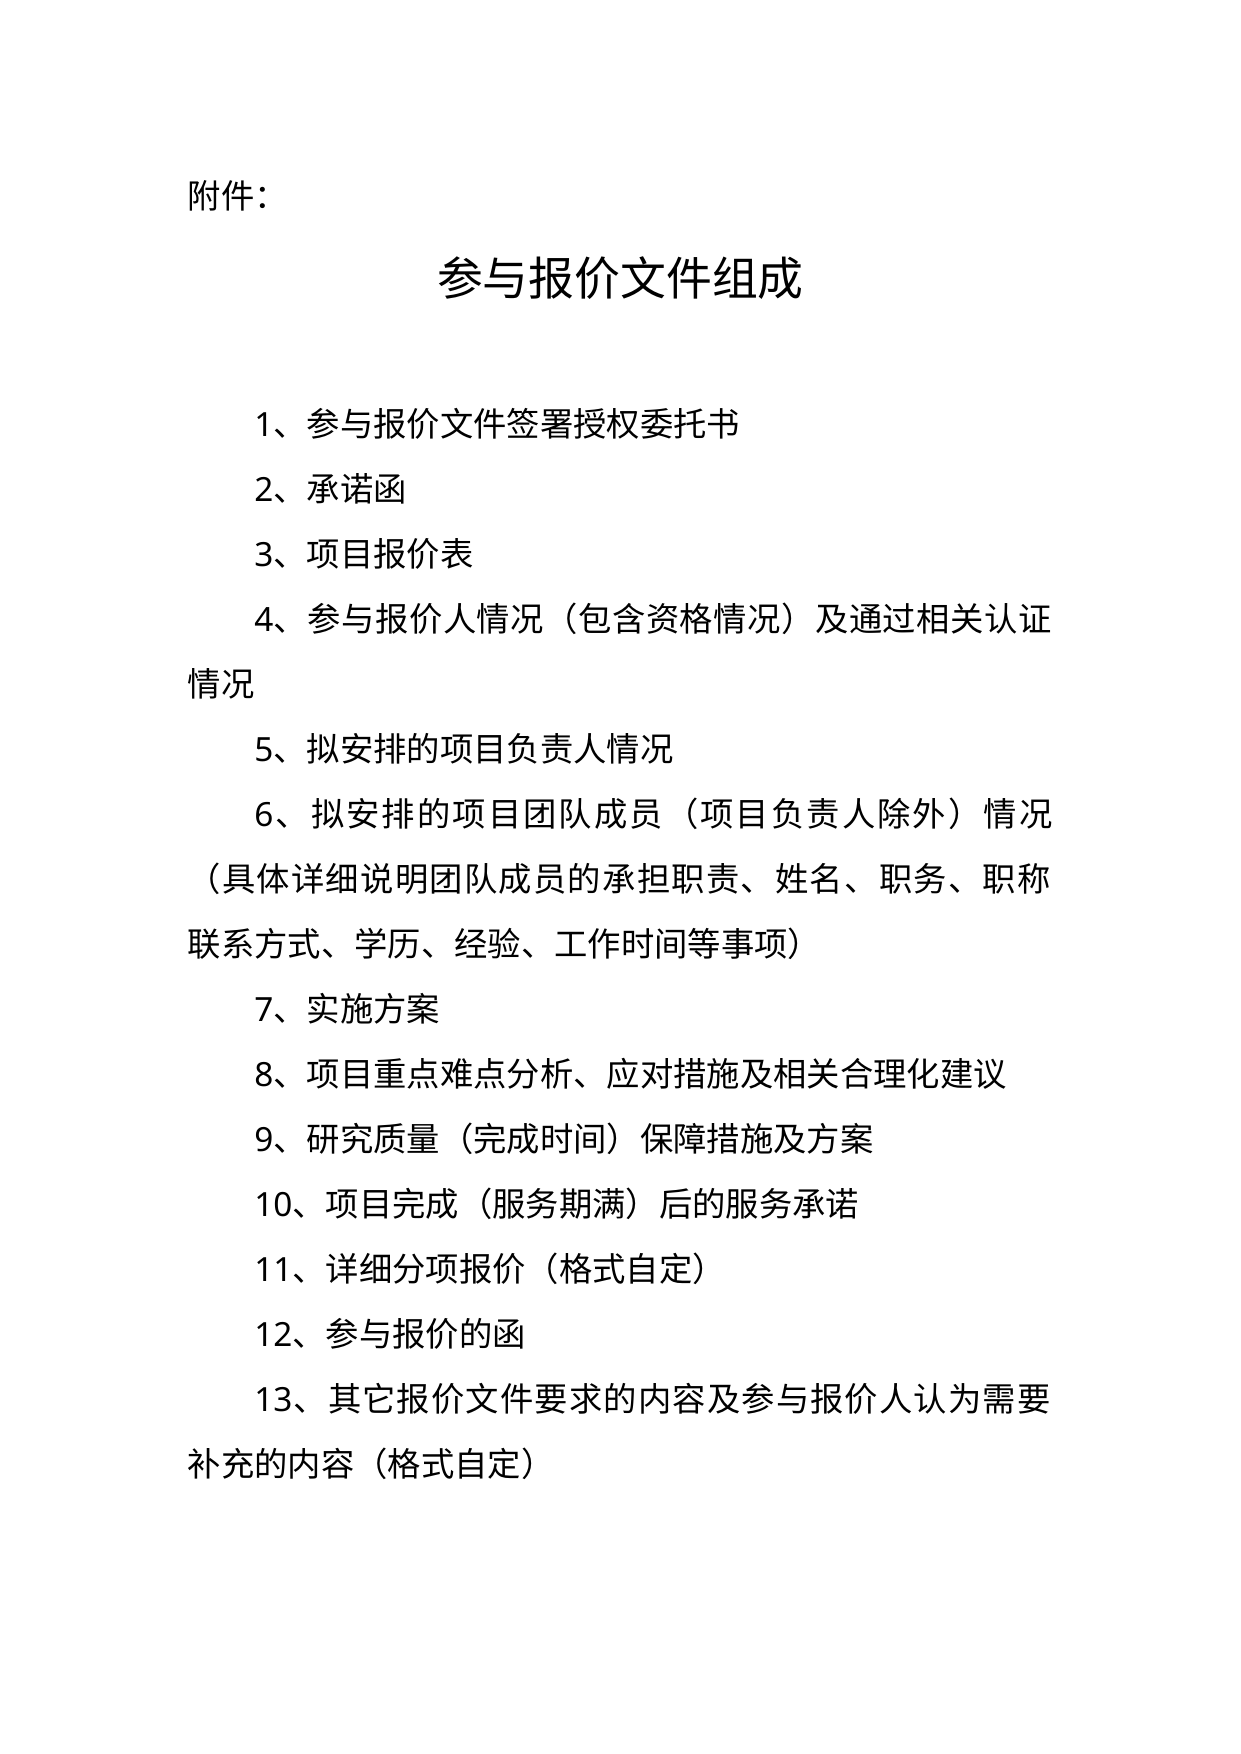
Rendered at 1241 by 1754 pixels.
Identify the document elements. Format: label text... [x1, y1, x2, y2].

text 2、承诺函 [187, 454, 1053, 519]
text 11、详细分项报价（格式自定） [187, 1234, 1053, 1299]
text 6、拟安排的项目团队成员（项目负责人除外）情况（具体详细说明团队成员的承担职责、姓名、职务、职称、联系方式、学历、经验、工作时间等事项） [187, 779, 1053, 974]
text 13、其它报价文件要求的内容及参与报价人认为需要补充的内容（格式自定） [187, 1364, 1053, 1494]
text 5、拟安排的项目负责人情况 [187, 714, 1053, 779]
text 参与报价文件组成 [187, 227, 1053, 324]
text 9、研究质量（完成时间）保障措施及方案 [187, 1104, 1053, 1169]
text 附件： [187, 162, 1053, 227]
text 12、参与报价的函 [187, 1299, 1053, 1364]
text 3、项目报价表 [187, 519, 1053, 584]
text 4、参与报价人情况（包含资格情况）及通过相关认证情况 [187, 584, 1053, 714]
text 10、项目完成（服务期满）后的服务承诺 [187, 1169, 1053, 1234]
text 1、参与报价文件签署授权委托书 [187, 389, 1053, 454]
text 8、项目重点难点分析、应对措施及相关合理化建议 [187, 1039, 1053, 1104]
text 7、实施方案 [187, 974, 1053, 1039]
